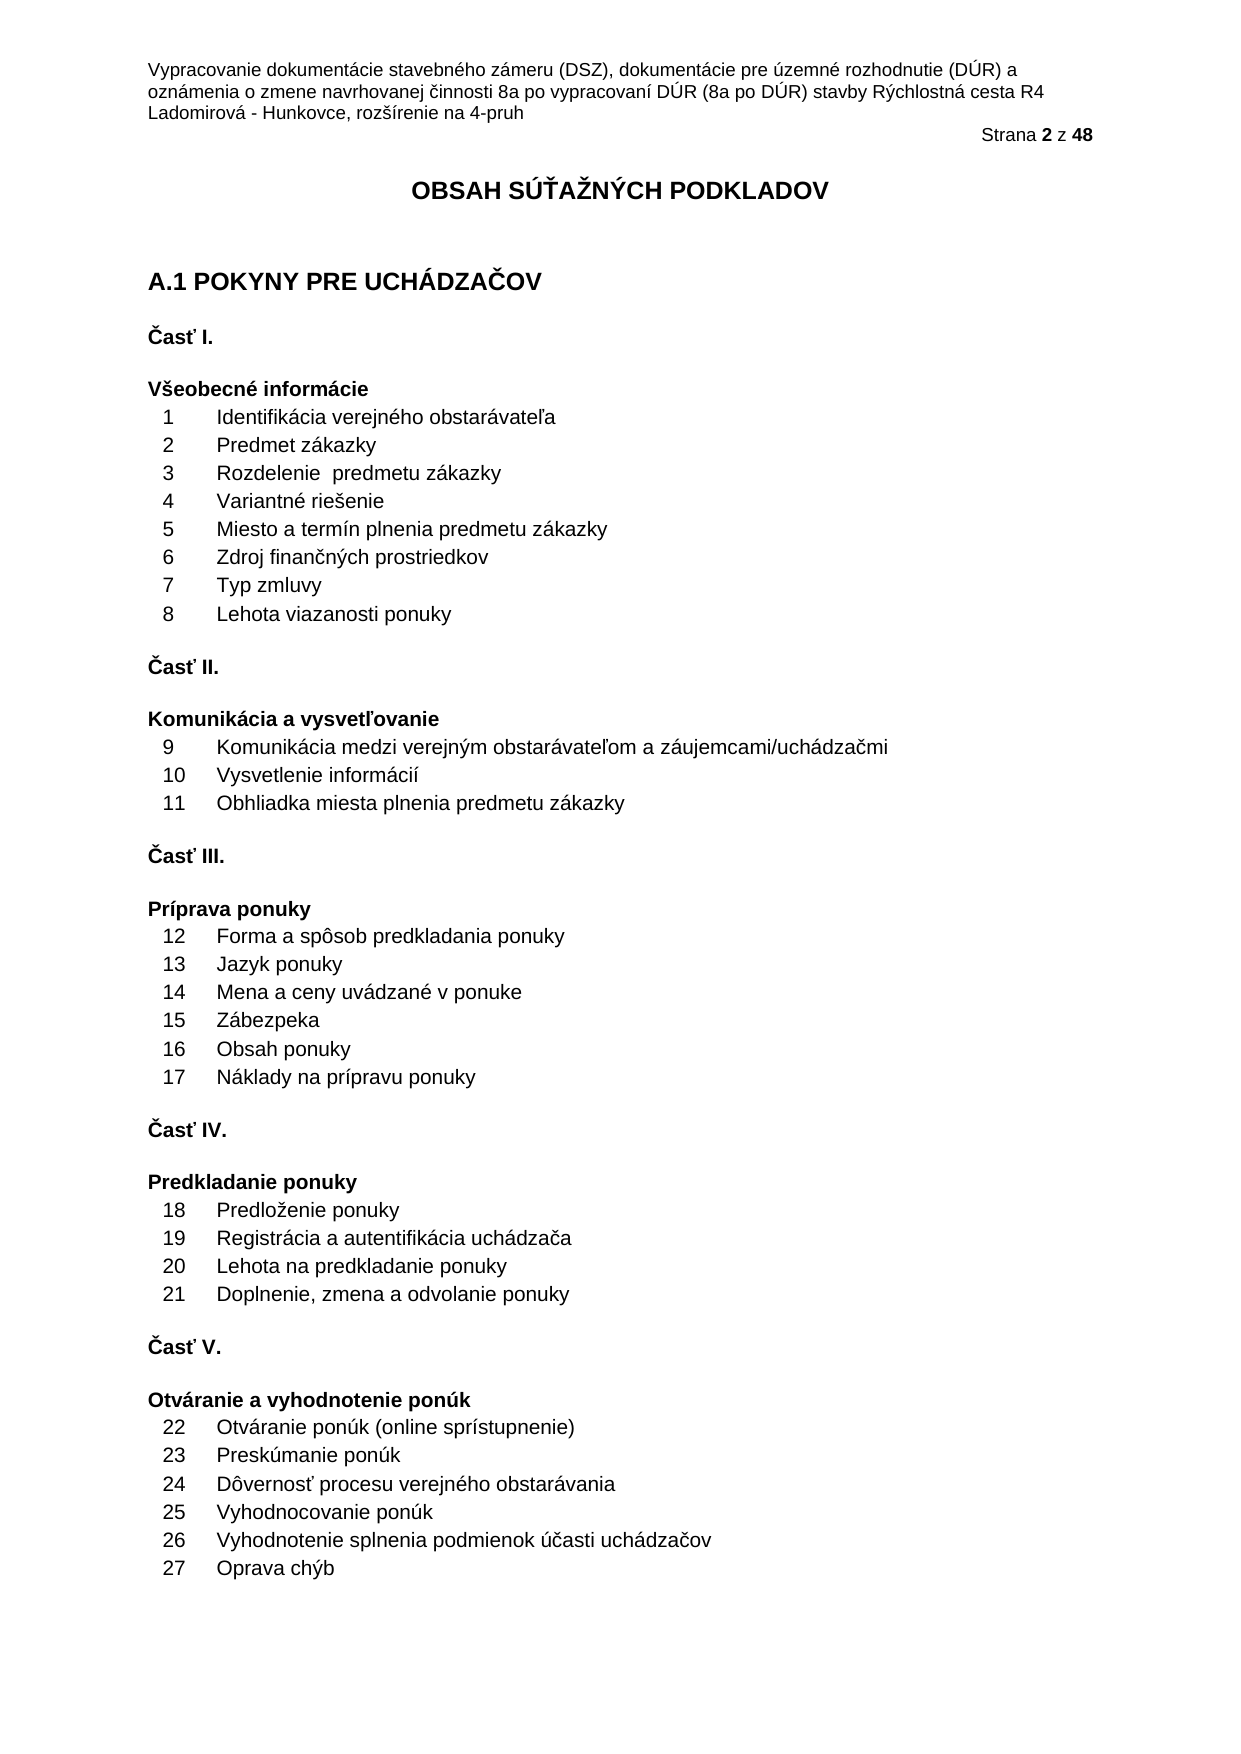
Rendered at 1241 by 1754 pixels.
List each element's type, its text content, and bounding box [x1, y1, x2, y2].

text 20 Lehota na predkladanie ponuky [162, 1254, 1093, 1278]
text 1 Identifikácia verejného obstarávateľa [162, 404, 1093, 428]
text 13 Jazyk ponuky [162, 952, 1093, 976]
text Časť II. [148, 654, 1093, 678]
text Časť IV. [148, 1118, 1093, 1142]
text Otváranie a vyhodnotenie ponúk [148, 1388, 1093, 1412]
text 2 Predmet zákazky [162, 433, 1093, 457]
text 15 Zábezpeka [162, 1008, 1093, 1032]
text 21 Doplnenie, zmena a odvolanie ponuky [162, 1282, 1093, 1306]
text 7 Typ zmluvy [162, 573, 1093, 597]
text 5 Miesto a termín plnenia predmetu zákazky [162, 517, 1093, 541]
text 4 Variantné riešenie [162, 489, 1093, 513]
text 26 Vyhodnotenie splnenia podmienok účasti uchádzačov [162, 1528, 1093, 1552]
text 8 Lehota viazanosti ponuky [162, 601, 1093, 625]
text 9 Komunikácia medzi verejným obstarávateľom a záujemcami/uchádzačmi [162, 734, 1093, 758]
text 6 Zdroj finančných prostriedkov [162, 545, 1093, 569]
text 14 Mena a ceny uvádzané v ponuke [162, 980, 1093, 1004]
text Príprava ponuky [148, 896, 1093, 920]
text Časť III. [148, 844, 1093, 868]
text 10 Vysvetlenie informácií [162, 763, 1093, 787]
text 24 Dôvernosť procesu verejného obstarávania [162, 1471, 1093, 1495]
text 27 Oprava chýb [162, 1556, 1093, 1580]
text 3 Rozdelenie predmetu zákazky [162, 461, 1093, 485]
text 18 Predloženie ponuky [162, 1198, 1093, 1222]
text 12 Forma a spôsob predkladania ponuky [162, 924, 1093, 948]
text Všeobecné informácie [148, 377, 1093, 401]
text 19 Registrácia a autentifikácia uchádzača [162, 1226, 1093, 1250]
text 22 Otváranie ponúk (online sprístupnenie) [162, 1415, 1093, 1439]
text Časť V. [148, 1335, 1093, 1359]
text Časť I. [148, 324, 1093, 348]
text Komunikácia a vysvetľovanie [148, 707, 1093, 731]
text 23 Preskúmanie ponúk [162, 1443, 1093, 1467]
text Predkladanie ponuky [148, 1170, 1093, 1194]
text A.1 POKYNY PRE UCHÁDZAČOV [148, 267, 1093, 295]
text Obsah súťažných podkladov [148, 176, 1093, 205]
text 25 Vyhodnocovanie ponúk [162, 1499, 1093, 1523]
text 17 Náklady na prípravu ponuky [162, 1064, 1093, 1088]
text 16 Obsah ponuky [162, 1036, 1093, 1060]
text 11 Obhliadka miesta plnenia predmetu zákazky [162, 791, 1093, 815]
